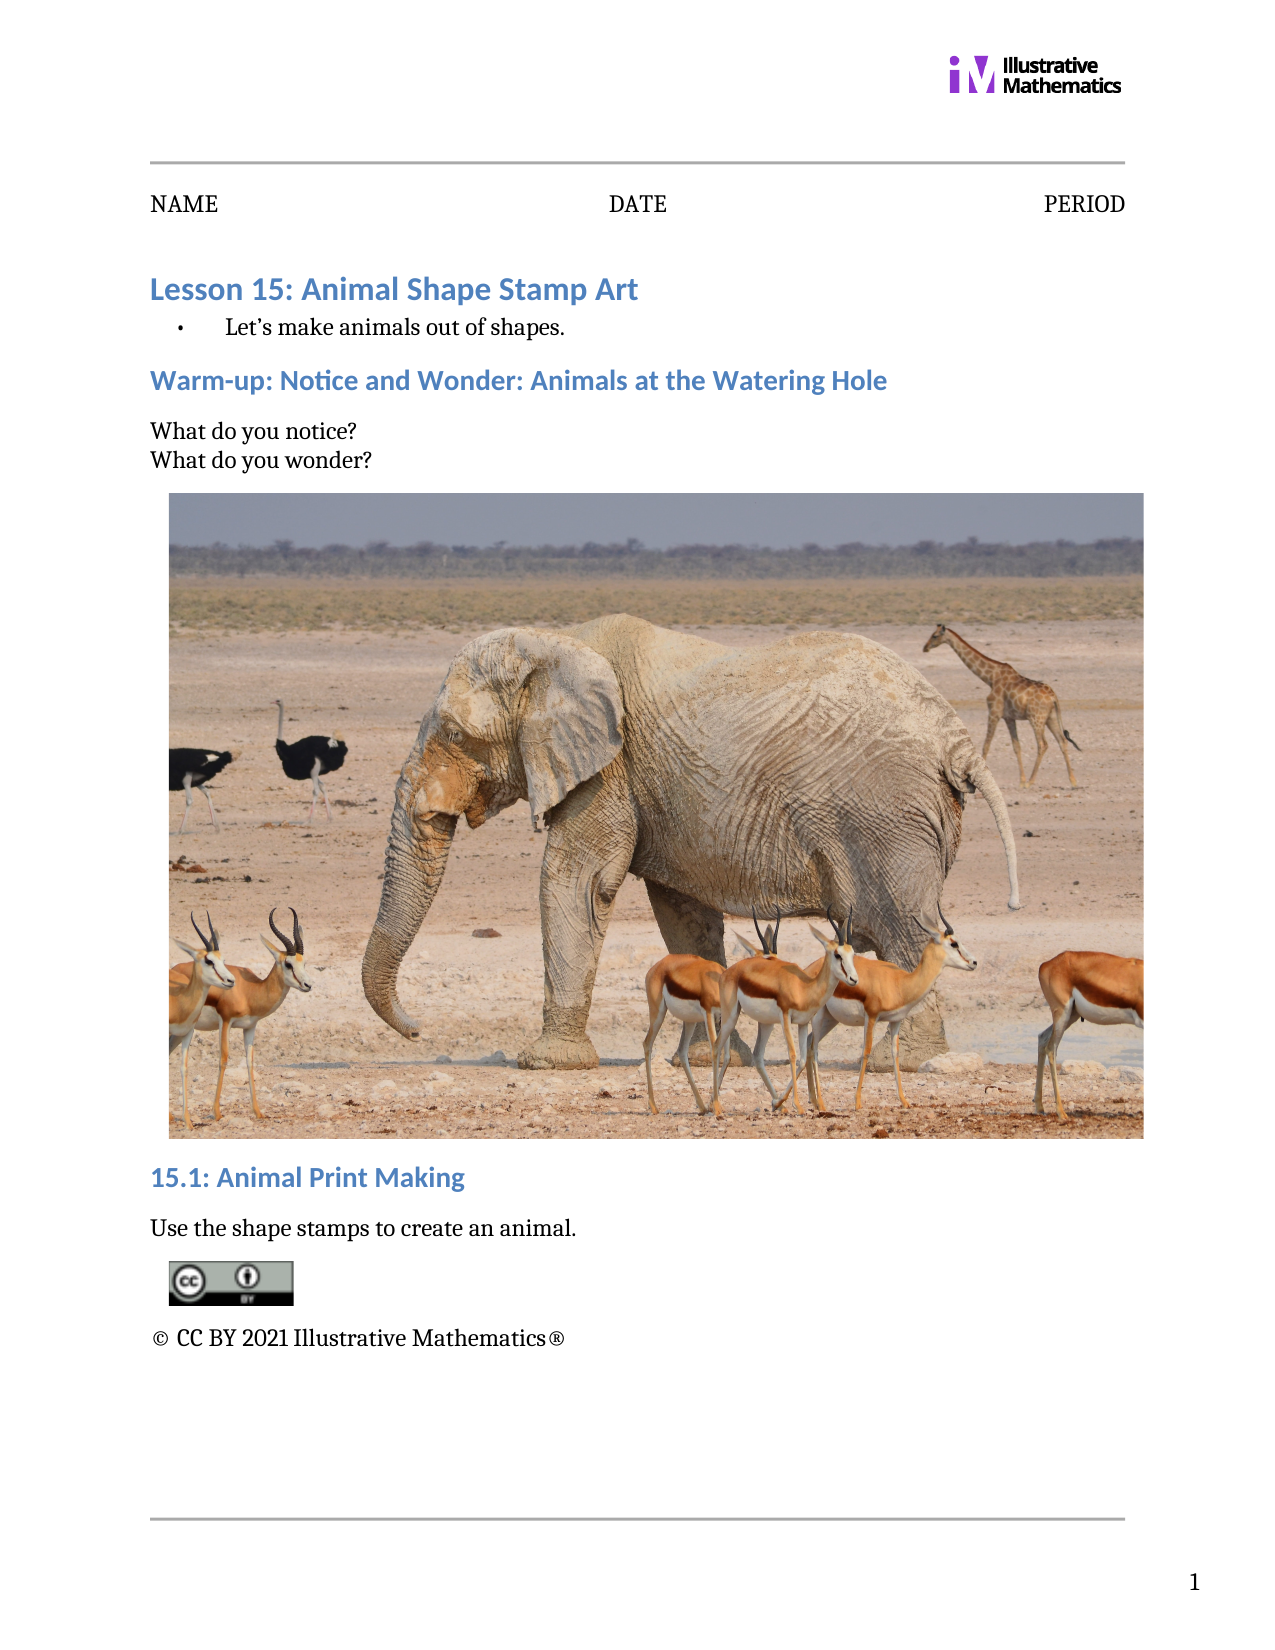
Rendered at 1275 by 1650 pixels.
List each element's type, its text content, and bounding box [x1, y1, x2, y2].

picture [949, 55, 1121, 93]
picture [168, 1261, 294, 1306]
subtitle 15.1: Animal Print Making [150, 1159, 1125, 1195]
subtitle Lesson 15: Animal Shape Stamp Art [150, 268, 1125, 309]
subtitle Warm-up: Notice and Wonder: Animals at the Watering Hole [150, 362, 1125, 398]
text Use the shape stamps to create an animal. [150, 1214, 1125, 1243]
list Let’s make animals out of shapes. [175, 313, 1125, 342]
picture [168, 493, 1144, 1139]
text What do you notice? What do you wonder? [150, 417, 1125, 474]
text © CC BY 2021 Illustrative Mathematics® [150, 1324, 1125, 1353]
